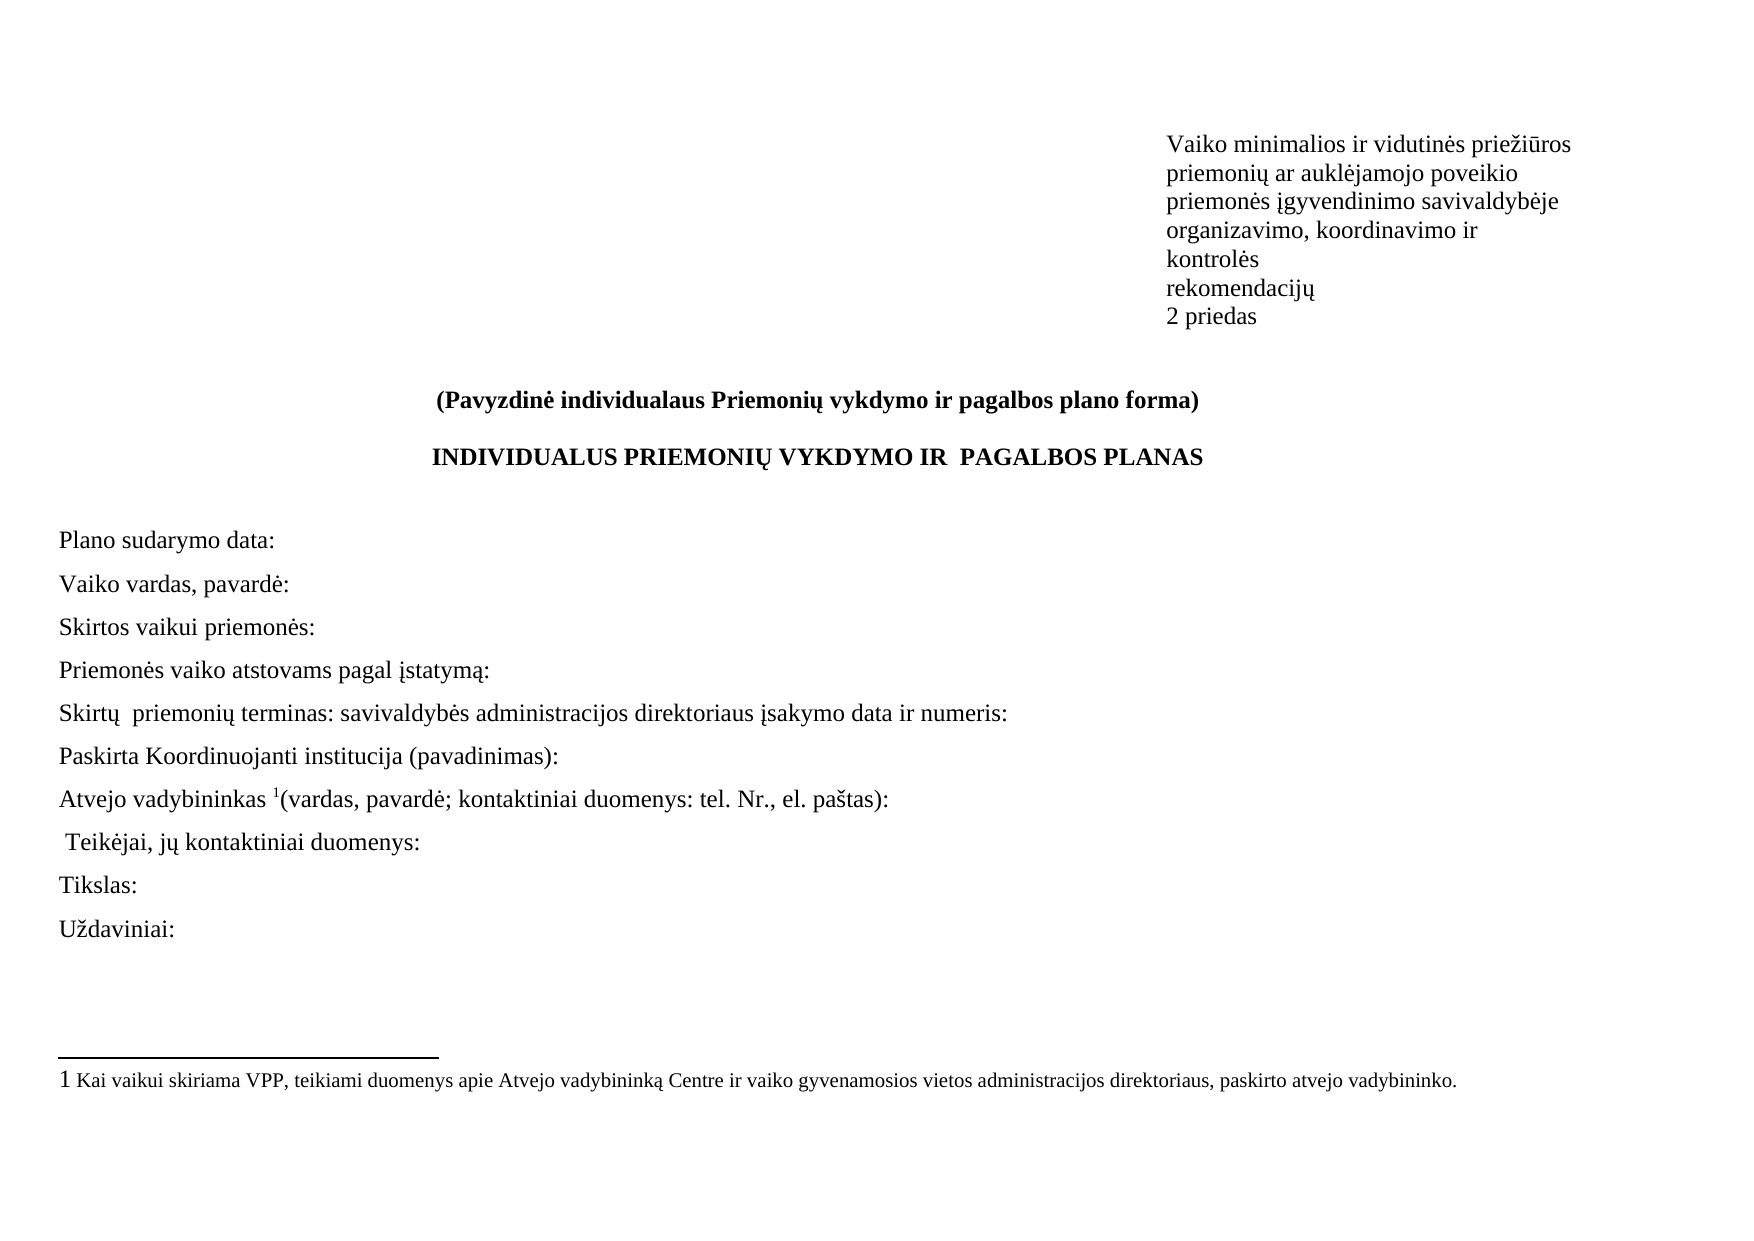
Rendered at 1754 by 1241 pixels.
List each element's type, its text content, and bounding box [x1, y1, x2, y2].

text Priemonės vaiko atstovams pagal įstatymą: [58, 655, 1577, 684]
text 2 priedas [1166, 301, 1577, 330]
text Skirtų priemonių terminas: savivaldybės administracijos direktoriaus įsakymo data ir numeris: [58, 698, 1577, 727]
text priemonių ar auklėjamojo poveikio [1166, 158, 1577, 186]
text Tikslas: [58, 871, 1577, 899]
text (Pavyzdinė individualaus Priemonių vykdymo ir pagalbos plano forma) [58, 385, 1577, 413]
text rekomendacijų [1166, 273, 1577, 301]
text priemonės įgyvendinimo savivaldybėje [1166, 186, 1577, 215]
text Uždaviniai: [58, 914, 1577, 942]
text Plano sudarymo data: [58, 526, 1577, 554]
text organizavimo, koordinavimo ir kontrolės [1166, 215, 1577, 273]
text Atvejo vadybininkas (vardas, pavardė; kontaktiniai duomenys: tel. Nr., el. paštas): [58, 784, 1577, 813]
text Vaiko minimalios ir vidutinės priežiūros [1166, 129, 1577, 158]
text Vaiko vardas, pavardė: [58, 569, 1577, 597]
text INDIVIDUALUS PRIEMONIŲ VYKDYMO IR PAGALBOS PLANAS [58, 442, 1577, 471]
text Paskirta Koordinuojanti institucija (pavadinimas): [58, 741, 1577, 770]
text Skirtos vaikui priemonės: [58, 612, 1577, 641]
text Teikėjai, jų kontaktiniai duomenys: [58, 827, 1577, 856]
